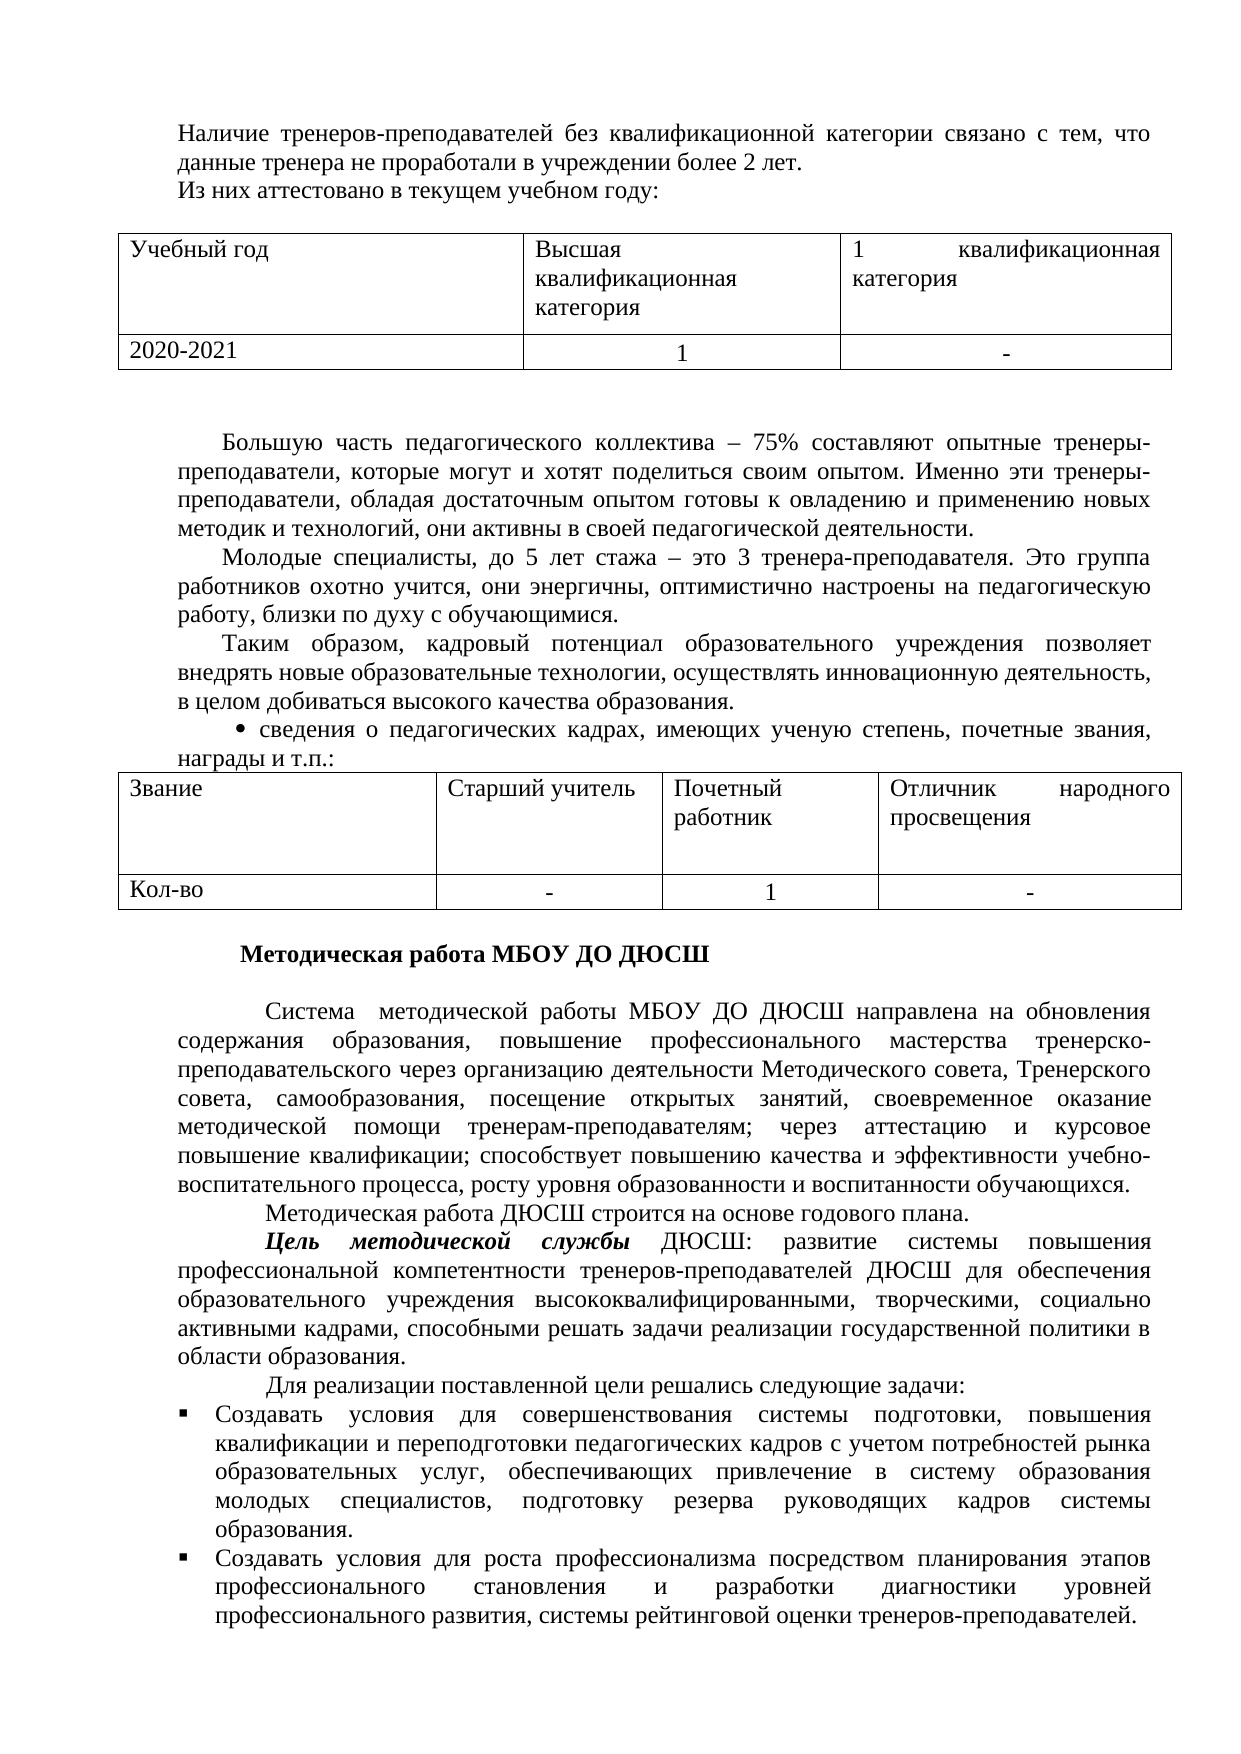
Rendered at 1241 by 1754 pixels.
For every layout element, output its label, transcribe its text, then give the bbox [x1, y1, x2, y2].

text Наличие тренеров-преподавателей без квалификационной категории связано с тем, что данные тренера не проработали в учреждении более 2 лет. [177, 118, 1152, 176]
table_cell 1 [524, 335, 840, 369]
text Таким образом, кадровый потенциал образовательного учреждения позволяет внедрять новые образовательные технологии, осуществлять инновационную деятельность, в целом добиваться высокого качества образования. [177, 628, 1152, 714]
text Молодые специалисты, до 5 лет стажа – это 3 тренера-преподавателя. Это группа работников охотно учится, они энергичны, оптимистично настроены на педагогическую работу, близки по духу с обучающимися. [177, 542, 1152, 628]
table_header Старший учитель [437, 773, 662, 873]
text Методическая работа ДЮСШ строится на основе годового плана. [177, 1198, 1152, 1226]
text Методическая работа МБОУ ДО ДЮСШ [233, 939, 1152, 968]
table_cell - [841, 335, 1171, 369]
table_cell 2020-2021 [119, 335, 523, 369]
text Цель методической службы ДЮСШ: развитие системы повышения профессиональной компетентности тренеров-преподавателей ДЮСШ для обеспечения образовательного учреждения высококвалифицированными, творческими, социально активными кадрами, способными решать задачи реализации государственной политики в области образования. [177, 1226, 1152, 1370]
table_cell Кол-во [119, 875, 436, 909]
list Создавать условия для роста профессионализма посредством планирования этапов профессионального становления и разработки диагностики уровней профессионального развития, системы рейтинговой оценки тренеров-преподавателей. [177, 1543, 1152, 1629]
table_cell - [437, 875, 662, 909]
table_header Звание [119, 773, 436, 873]
text Из них аттестовано в текущем учебном году: [177, 176, 1152, 204]
text Большую часть педагогического коллектива – 75% составляют опытные тренеры-преподаватели, которые могут и хотят поделиться своим опытом. Именно эти тренеры-преподаватели, обладая достаточным опытом готовы к овладению и применению новых методик и технологий, они активны в своей педагогической деятельности. [177, 427, 1152, 542]
table_header 1 квалификационная категория [841, 234, 1171, 334]
table_header Почетный работник [663, 773, 878, 873]
text Для реализации поставленной цели решались следующие задачи: [177, 1370, 1152, 1399]
table_header Отличник народного просвещения [879, 773, 1181, 873]
table_header Учебный год [119, 234, 523, 334]
table_cell - [879, 875, 1181, 909]
list сведения о педагогических кадрах, имеющих ученую степень, почетные звания, награды и т.п.: [177, 714, 1152, 772]
table_header Высшая квалификационная категория [524, 234, 840, 334]
table_cell 1 [663, 875, 878, 909]
list Создавать условия для совершенствования системы подготовки, повышения квалификации и переподготовки педагогических кадров с учетом потребностей рынка образовательных услуг, обеспечивающих привлечение в систему образования молодых специалистов, подготовку резерва руководящих кадров системы образования. [177, 1399, 1152, 1543]
text Система методической работы МБОУ ДО ДЮСШ направлена на обновления содержания образования, повышение профессионального мастерства тренерско-преподавательского через организацию деятельности Методического совета, Тренерского совета, самообразования, посещение открытых занятий, своевременное оказание методической помощи тренерам-преподавателям; через аттестацию и курсовое повышение квалификации; способствует повышению качества и эффективности учебно-воспитательного процесса, росту уровня образованности и воспитанности обучающихся. [177, 996, 1152, 1198]
